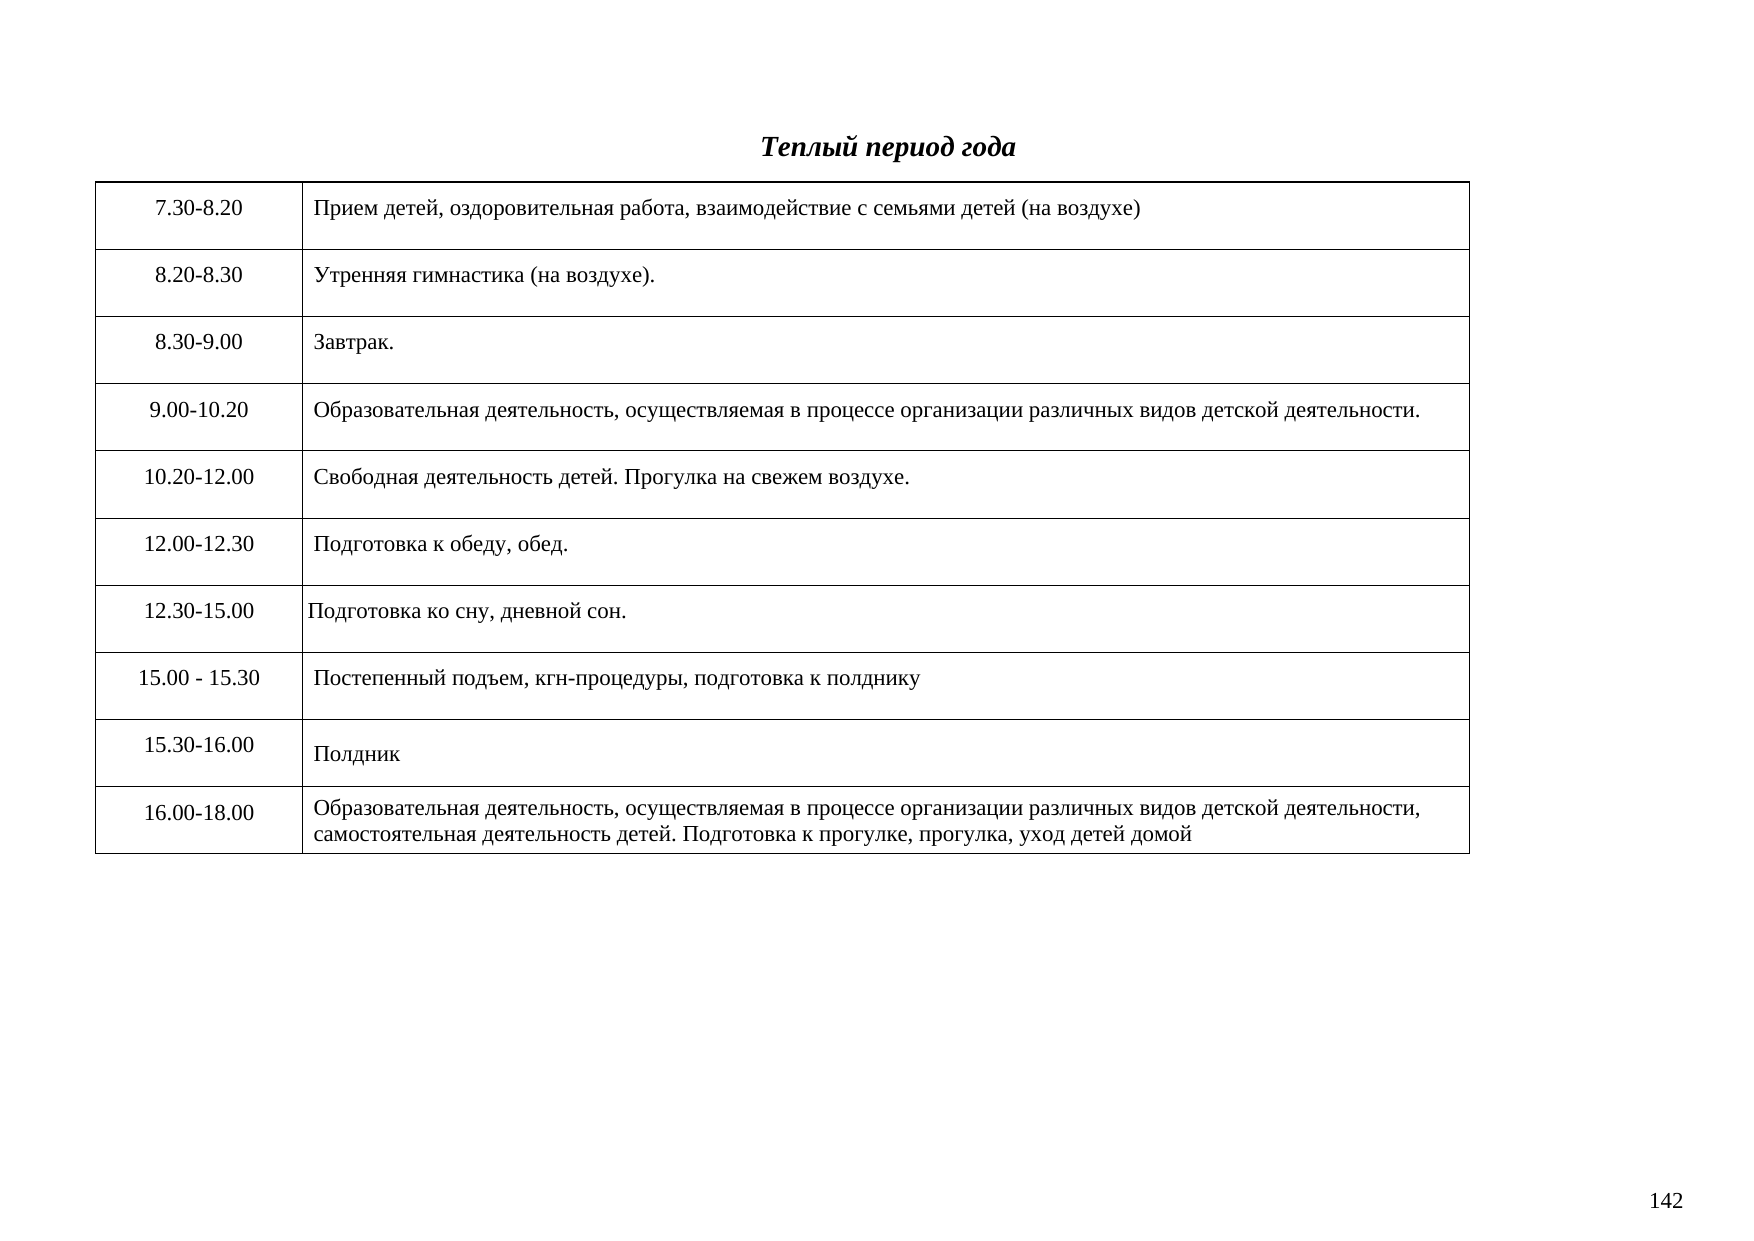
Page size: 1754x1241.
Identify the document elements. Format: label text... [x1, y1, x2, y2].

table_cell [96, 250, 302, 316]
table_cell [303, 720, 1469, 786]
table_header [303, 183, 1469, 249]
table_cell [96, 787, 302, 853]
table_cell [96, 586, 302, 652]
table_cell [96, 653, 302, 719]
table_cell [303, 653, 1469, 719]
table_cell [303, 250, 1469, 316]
text Теплый период года [96, 129, 1683, 162]
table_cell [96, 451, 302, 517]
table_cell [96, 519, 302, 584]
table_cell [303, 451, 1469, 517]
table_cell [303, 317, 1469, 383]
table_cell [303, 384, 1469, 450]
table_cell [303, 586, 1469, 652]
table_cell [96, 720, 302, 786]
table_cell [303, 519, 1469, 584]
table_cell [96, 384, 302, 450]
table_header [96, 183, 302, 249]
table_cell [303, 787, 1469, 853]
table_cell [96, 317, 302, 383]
